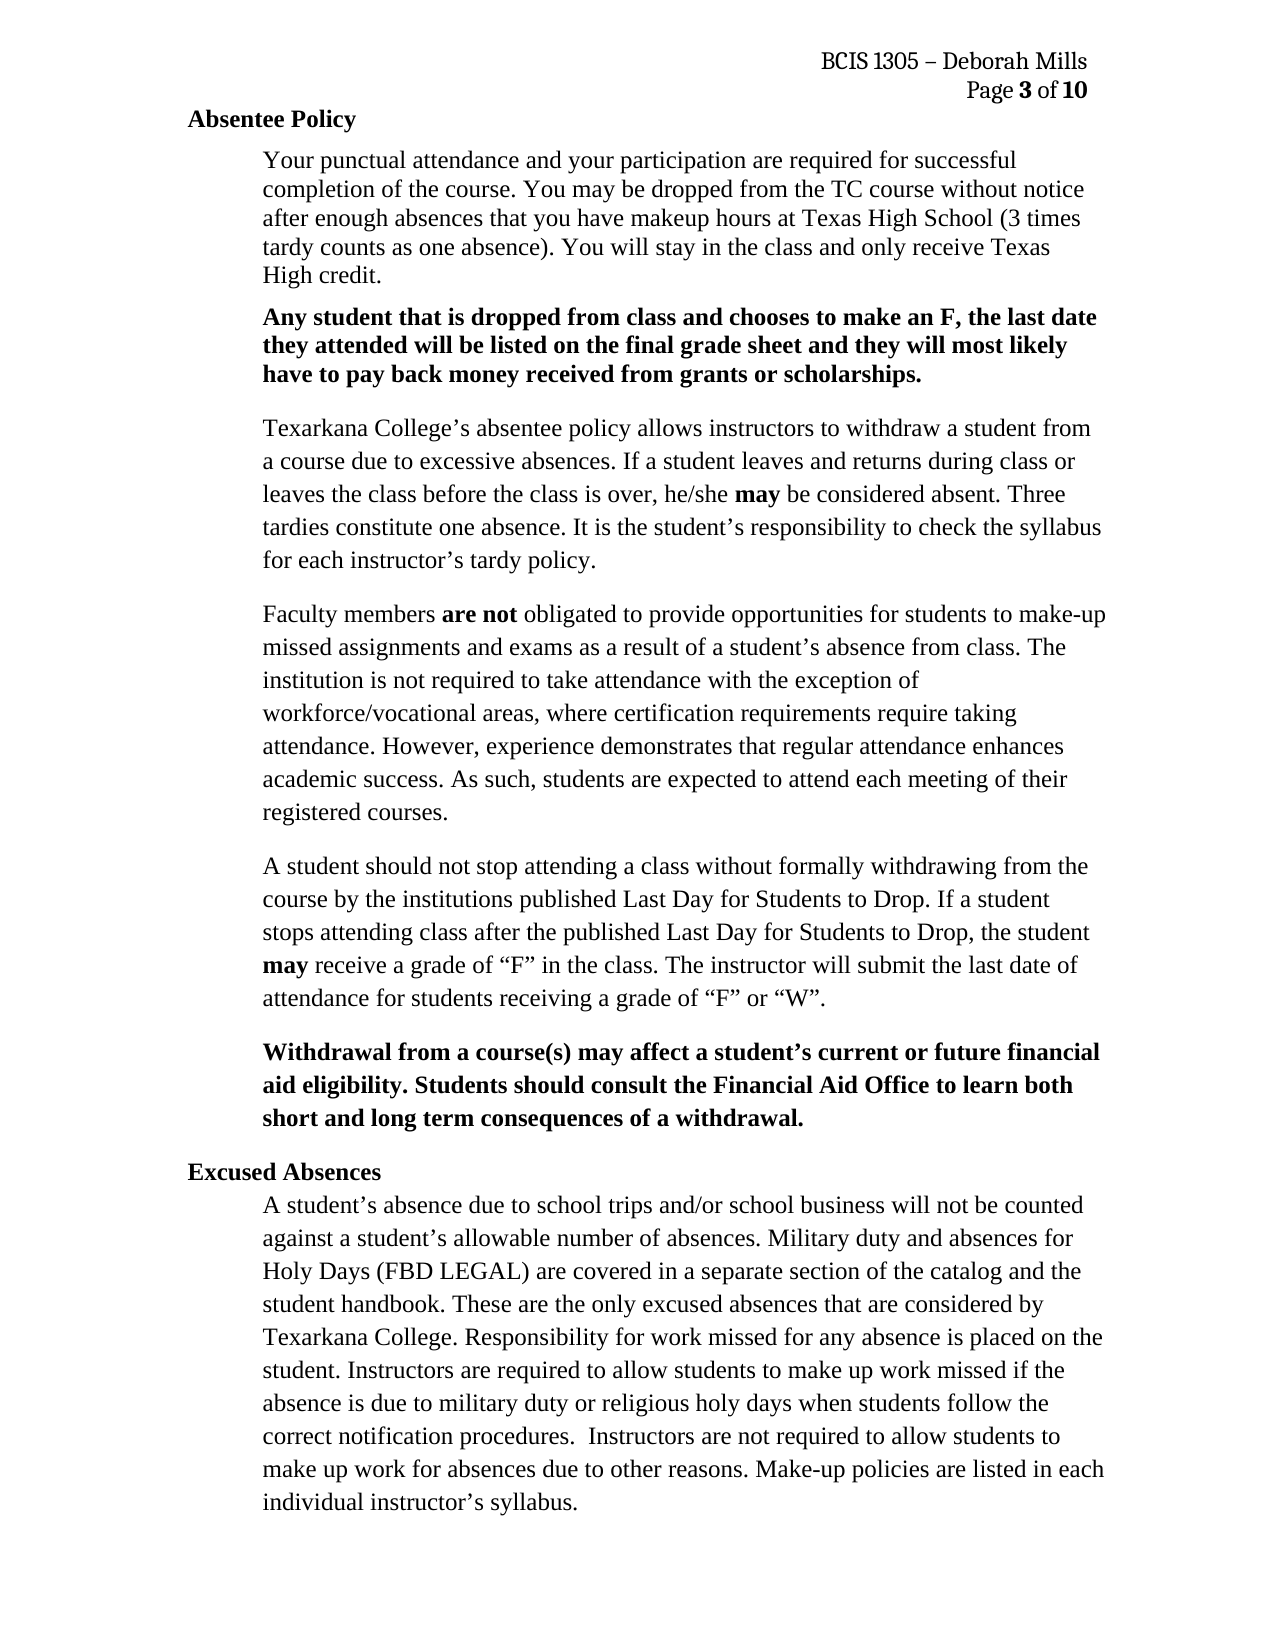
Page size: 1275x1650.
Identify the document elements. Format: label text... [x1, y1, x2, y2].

text Absentee Policy [187, 104, 1106, 133]
text Excused Absences [187, 1157, 1106, 1186]
text Withdrawal from a course(s) may affect a student’s current or future financial aid eligibility. Students should consult the Financial Aid Office to learn both short and long term consequences of a withdrawal. [262, 1037, 1106, 1132]
text A student should not stop attending a class without formally withdrawing from the course by the institutions published Last Day for Students to Drop. If a student stops attending class after the published Last Day for Students to Drop, the student may receive a grade of “F” in the class. The instructor will submit the last date of attendance for students receiving a grade of “F” or “W”. [262, 851, 1106, 1012]
text Faculty members are not obligated to provide opportunities for students to make-up missed assignments and exams as a result of a student’s absence from class. The institution is not required to take attendance with the exception of workforce/vocational areas, where certification requirements require taking attendance. However, experience demonstrates that regular attendance enhances academic success. As such, students are expected to attend each meeting of their registered courses. [262, 599, 1106, 826]
text A student’s absence due to school trips and/or school business will not be counted against a student’s allowable number of absences. Military duty and absences for Holy Days (FBD LEGAL) are covered in a separate section of the catalog and the student handbook. These are the only excused absences that are considered by Texarkana College. Responsibility for work missed for any absence is placed on the student. Instructors are required to allow students to make up work missed if the absence is due to military duty or religious holy days when students follow the correct notification procedures. Instructors are not required to allow students to make up work for absences due to other reasons. Make-up policies are listed in each individual instructor’s syllabus. [262, 1190, 1106, 1516]
text Your punctual attendance and your participation are required for successful completion of the course. You may be dropped from the TC course without notice after enough absences that you have makeup hours at Texas High School (3 times tardy counts as one absence). You will stay in the class and only receive Texas High credit. [262, 146, 1106, 289]
text Texarkana College’s absentee policy allows instructors to withdraw a student from a course due to excessive absences. If a student leaves and returns during class or leaves the class before the class is over, he/she may be considered absent. Three tardies constitute one absence. It is the student’s responsibility to check the syllabus for each instructor’s tardy policy. [262, 413, 1106, 574]
text Any student that is dropped from class and chooses to make an F, the last date they attended will be listed on the final grade sheet and they will most likely have to pay back money received from grants or scholarships. [262, 302, 1106, 388]
